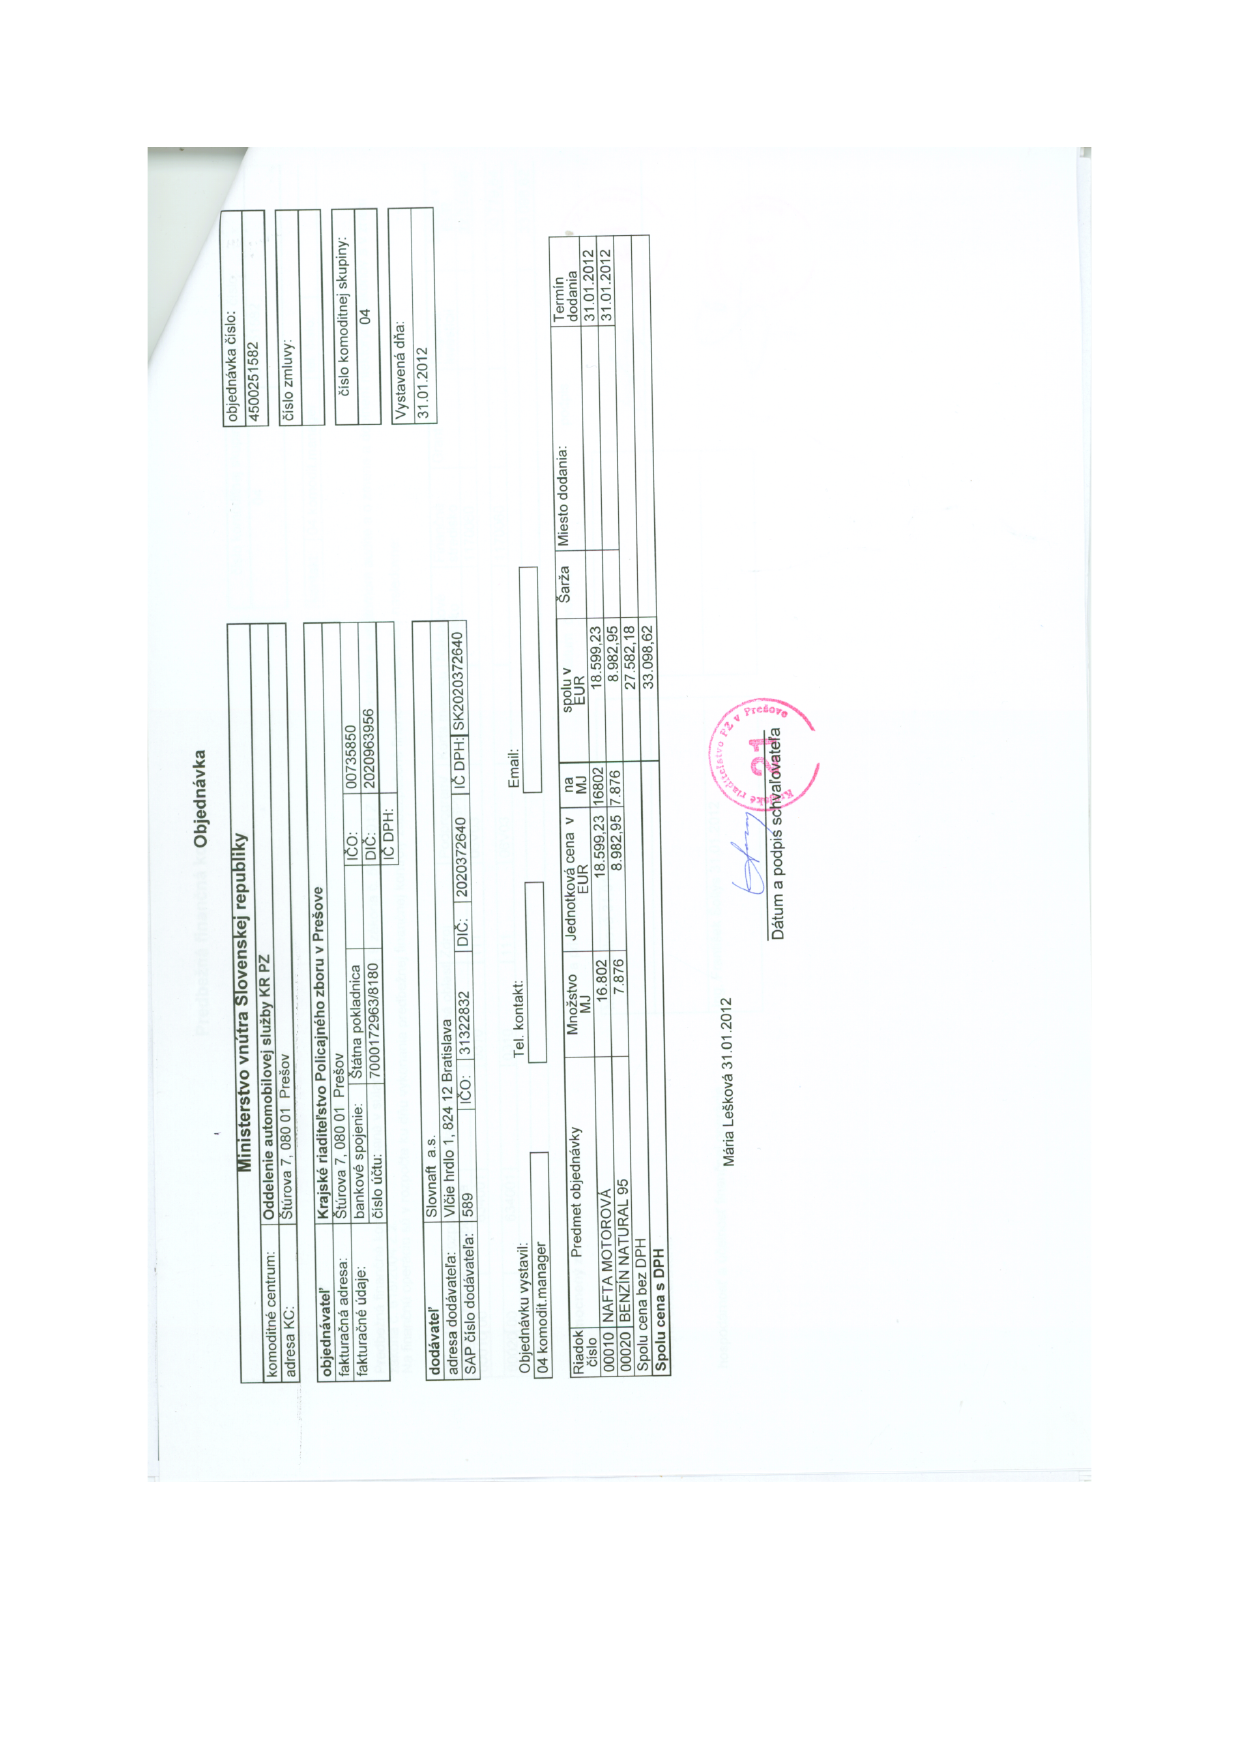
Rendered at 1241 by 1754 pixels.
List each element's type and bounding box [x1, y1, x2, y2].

picture [147, 147, 1092, 1482]
